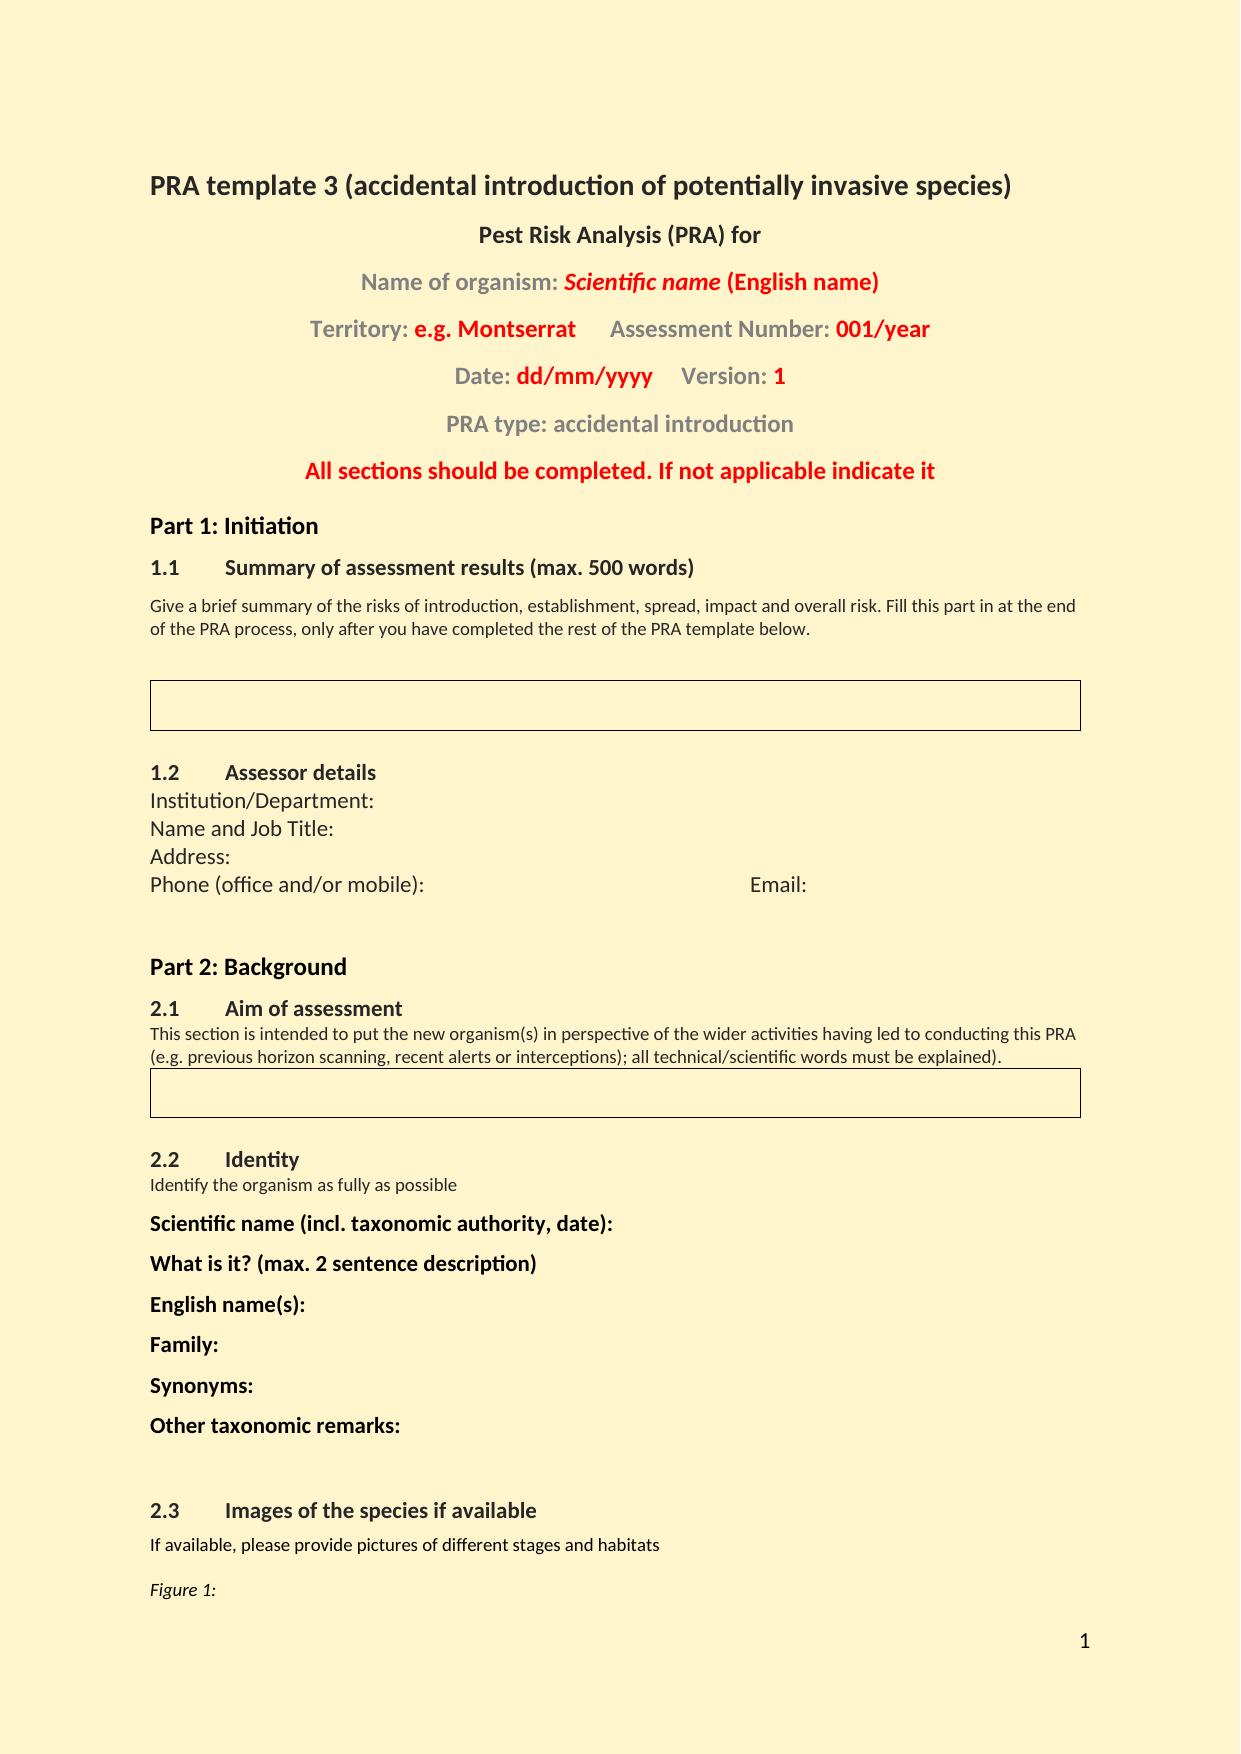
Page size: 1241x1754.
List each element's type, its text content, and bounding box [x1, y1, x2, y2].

text Part 2: Background [150, 951, 1090, 982]
text Identify the organism as fully as possible [150, 1173, 1090, 1196]
text Scientific name (incl. taxonomic authority, date): [150, 1209, 1090, 1237]
table_header [151, 1069, 1080, 1117]
table_header [151, 681, 1080, 730]
text Part 1: Initiation [150, 510, 1090, 541]
text 2.3 Images of the species if available [150, 1496, 1090, 1524]
text 1.1 Summary of assessment results (max. 500 words) [150, 553, 1090, 581]
text Address: [150, 842, 1090, 870]
text English name(s): [150, 1290, 1090, 1318]
text PRA type: accidental introduction [150, 408, 1090, 438]
text Give a brief summary of the risks of introduction, establishment, spread, impact and overall risk. Fill this part in at the end of the PRA process, only after you have completed the rest of the PRA template below. [150, 594, 1090, 640]
text Institution/Department: [150, 786, 1090, 814]
text Pest Risk Analysis (PRA) for [150, 219, 1090, 249]
text Phone (office and/or mobile): Email: [150, 870, 1090, 898]
text What is it? (max. 2 sentence description) [150, 1249, 1090, 1277]
text PRA template 3 (accidental introduction of potentially invasive species) [150, 167, 1090, 202]
text Synonyms: [150, 1371, 1090, 1399]
text All sections should be completed. If not applicable indicate it [150, 455, 1090, 485]
text If available, please provide pictures of different stages and habitats [150, 1533, 1090, 1556]
text Date: dd/mm/yyyy Version: 1 [150, 361, 1090, 391]
text 2.2 Identity [150, 1145, 1090, 1173]
text Territory: e.g. Montserrat Assessment Number: 001/year [150, 313, 1090, 344]
text Name of organism: Scientific name (English name) [150, 266, 1090, 297]
text Family: [150, 1330, 1090, 1358]
text Name and Job Title: [150, 814, 1090, 842]
text Other taxonomic remarks: [150, 1411, 1090, 1439]
text 2.1 Aim of assessment [150, 994, 1090, 1022]
text 1.2 Assessor details [150, 758, 1090, 786]
text Figure 1: [150, 1579, 1090, 1602]
text This section is intended to put the new organism(s) in perspective of the wider activities having led to conducting this PRA (e.g. previous horizon scanning, recent alerts or interceptions); all technical/scientific words must be explained). [150, 1022, 1090, 1068]
